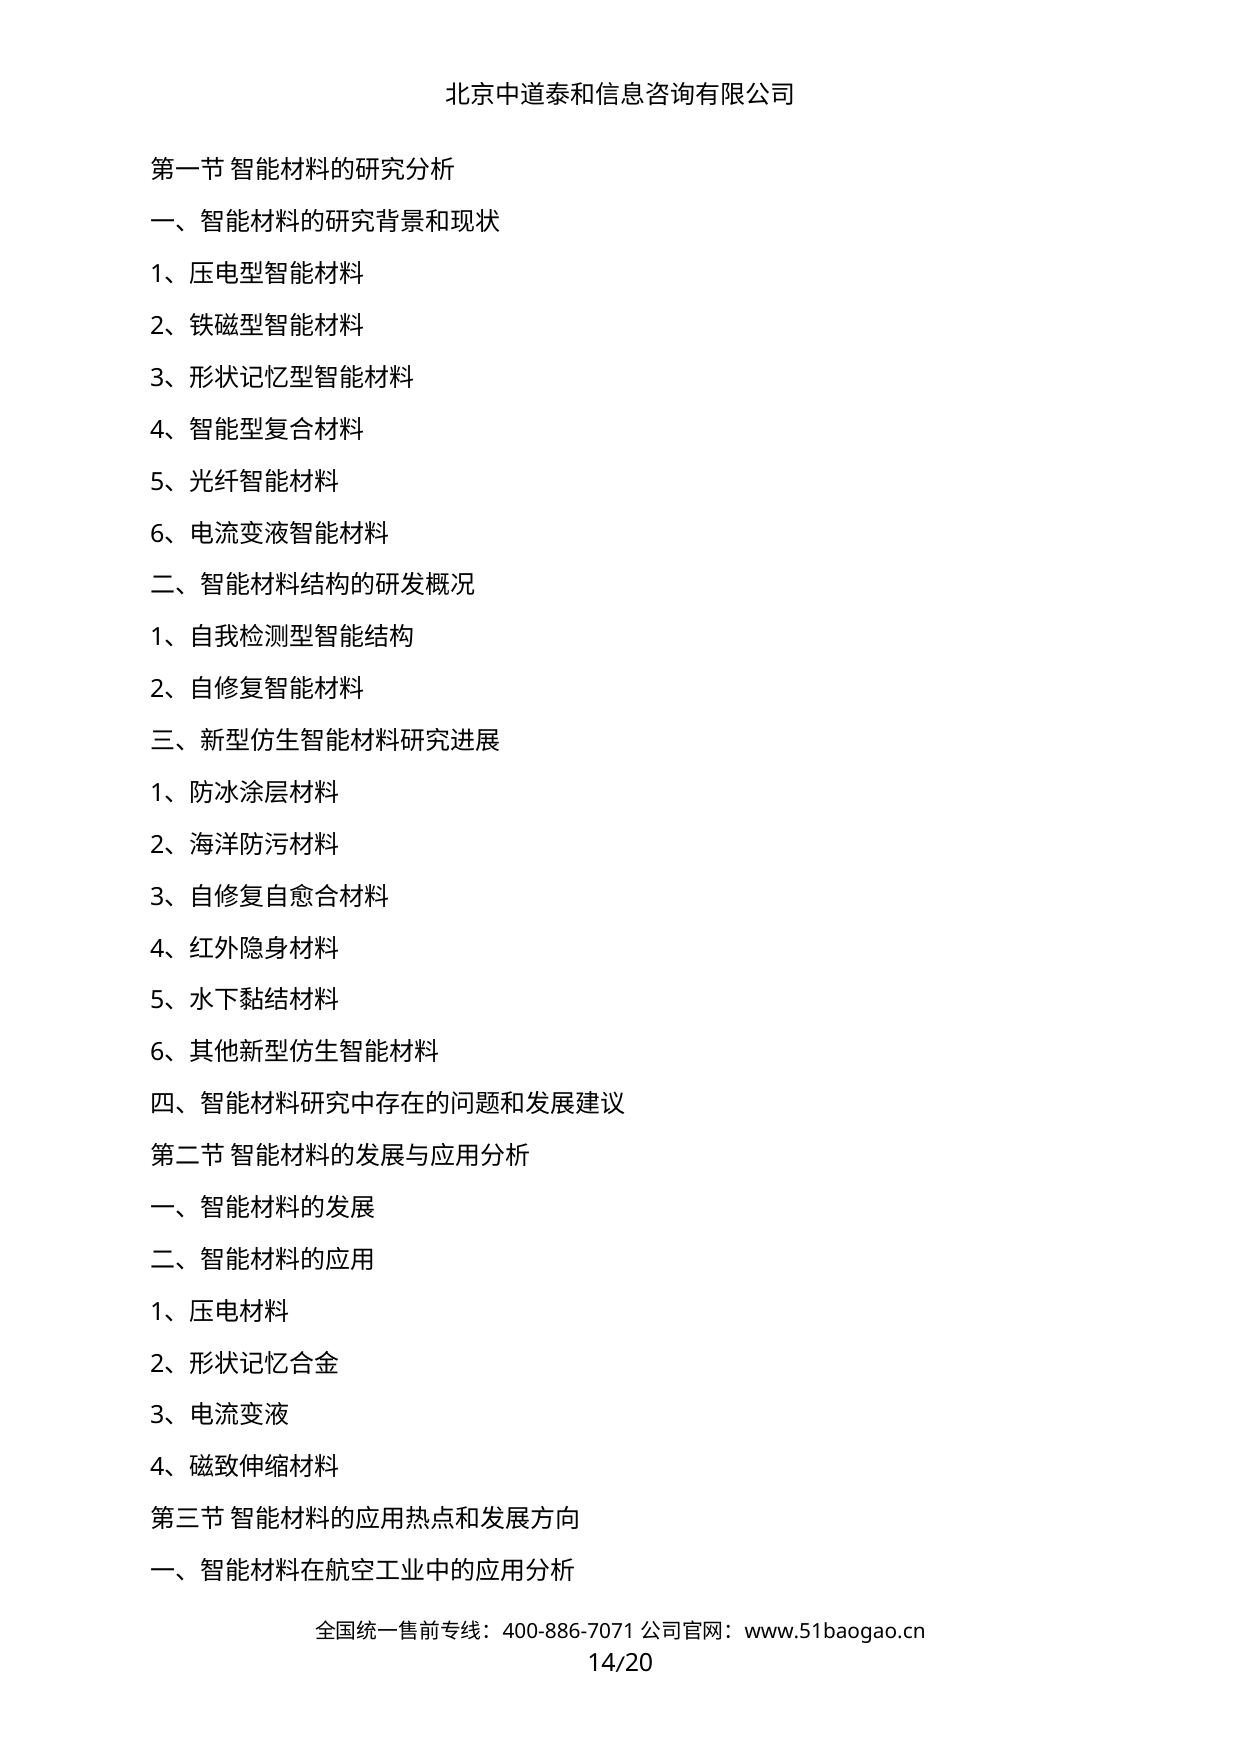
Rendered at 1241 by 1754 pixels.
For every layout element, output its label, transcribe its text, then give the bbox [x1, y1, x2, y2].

text 1、压电材料 [150, 1291, 1090, 1327]
text 4、智能型复合材料 [150, 409, 1090, 446]
text 2、海洋防污材料 [150, 824, 1090, 861]
text 5、光纤智能材料 [150, 461, 1090, 497]
text 一、智能材料的发展 [150, 1187, 1090, 1224]
text 4、磁致伸缩材料 [150, 1447, 1090, 1483]
text 1、压电型智能材料 [150, 254, 1090, 290]
text 二、智能材料的应用 [150, 1239, 1090, 1276]
text 第三节 智能材料的应用热点和发展方向 [150, 1499, 1090, 1535]
text 2、自修复智能材料 [150, 669, 1090, 705]
text 1、自我检测型智能结构 [150, 617, 1090, 653]
text 一、智能材料在航空工业中的应用分析 [150, 1551, 1090, 1587]
text 6、电流变液智能材料 [150, 513, 1090, 549]
text 6、其他新型仿生智能材料 [150, 1032, 1090, 1068]
text 四、智能材料研究中存在的问题和发展建议 [150, 1084, 1090, 1120]
text 第二节 智能材料的发展与应用分析 [150, 1136, 1090, 1172]
text 3、自修复自愈合材料 [150, 876, 1090, 912]
text 4、红外隐身材料 [150, 928, 1090, 964]
text 第一节 智能材料的研究分析 [150, 150, 1090, 186]
text 3、形状记忆型智能材料 [150, 357, 1090, 394]
text 5、水下黏结材料 [150, 980, 1090, 1016]
text 1、防冰涂层材料 [150, 772, 1090, 809]
text 3、电流变液 [150, 1395, 1090, 1431]
text 一、智能材料的研究背景和现状 [150, 202, 1090, 238]
text 三、新型仿生智能材料研究进展 [150, 721, 1090, 757]
text 2、形状记忆合金 [150, 1343, 1090, 1379]
text 2、铁磁型智能材料 [150, 306, 1090, 342]
text 二、智能材料结构的研发概况 [150, 565, 1090, 601]
